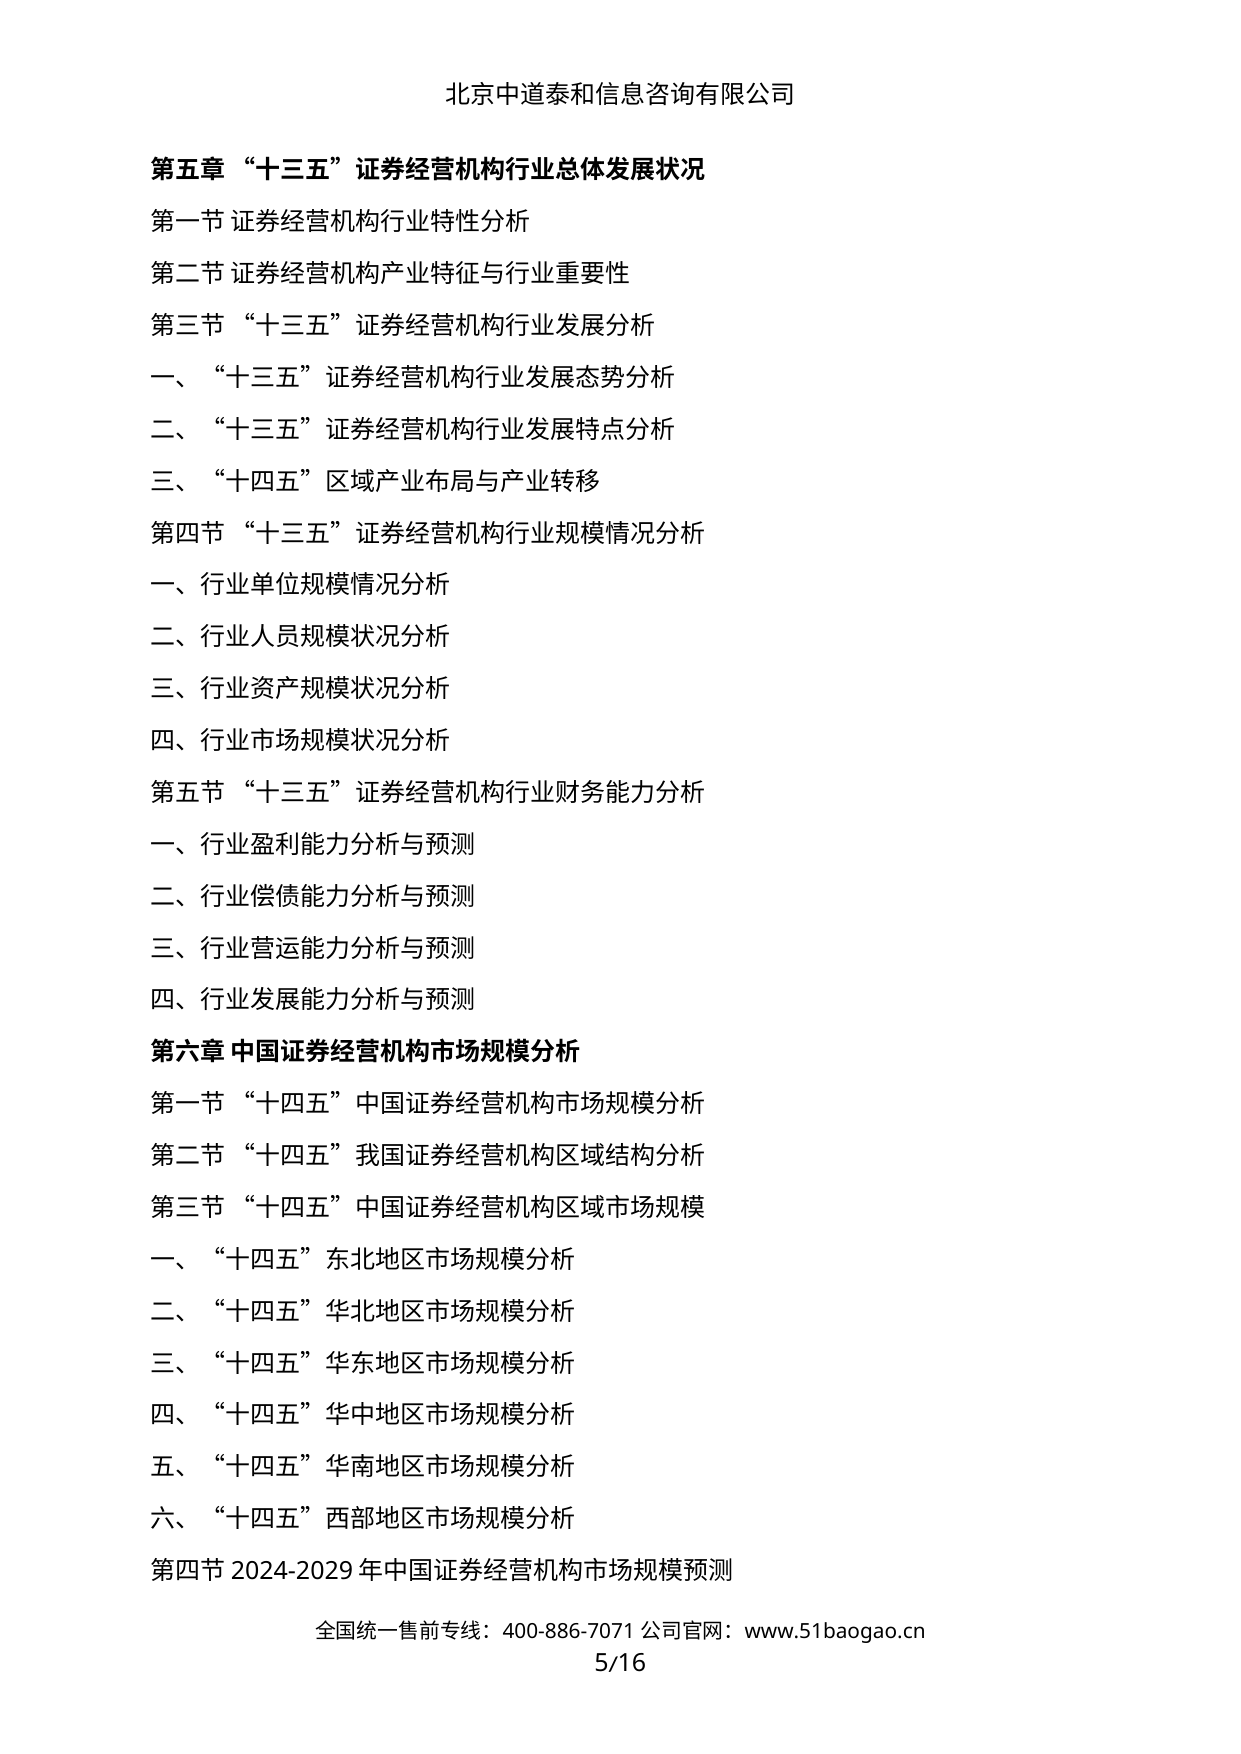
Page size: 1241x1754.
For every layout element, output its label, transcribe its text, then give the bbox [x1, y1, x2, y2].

text 第二节 证券经营机构产业特征与行业重要性 [150, 254, 1090, 290]
text 二、“十四五”华北地区市场规模分析 [150, 1291, 1090, 1327]
text 第二节 “十四五”我国证券经营机构区域结构分析 [150, 1136, 1090, 1172]
text 二、行业偿债能力分析与预测 [150, 876, 1090, 912]
text 二、“十三五”证券经营机构行业发展特点分析 [150, 409, 1090, 446]
text 三、“十四五”华东地区市场规模分析 [150, 1343, 1090, 1379]
text 第五章 “十三五”证券经营机构行业总体发展状况 [150, 150, 1090, 186]
text 第三节 “十三五”证券经营机构行业发展分析 [150, 306, 1090, 342]
text 第五节 “十三五”证券经营机构行业财务能力分析 [150, 772, 1090, 809]
text 第六章 中国证券经营机构市场规模分析 [150, 1032, 1090, 1068]
text 一、行业盈利能力分析与预测 [150, 824, 1090, 861]
text 四、行业发展能力分析与预测 [150, 980, 1090, 1016]
text 三、行业营运能力分析与预测 [150, 928, 1090, 964]
text 六、“十四五”西部地区市场规模分析 [150, 1499, 1090, 1535]
text 一、“十三五”证券经营机构行业发展态势分析 [150, 357, 1090, 394]
text 第三节 “十四五”中国证券经营机构区域市场规模 [150, 1187, 1090, 1224]
text 第一节 “十四五”中国证券经营机构市场规模分析 [150, 1084, 1090, 1120]
text 第一节 证券经营机构行业特性分析 [150, 202, 1090, 238]
text 五、“十四五”华南地区市场规模分析 [150, 1447, 1090, 1483]
text 三、“十四五”区域产业布局与产业转移 [150, 461, 1090, 497]
text 四、行业市场规模状况分析 [150, 721, 1090, 757]
text 第四节 2024-2029年中国证券经营机构市场规模预测 [150, 1551, 1090, 1587]
text 一、行业单位规模情况分析 [150, 565, 1090, 601]
text 一、“十四五”东北地区市场规模分析 [150, 1239, 1090, 1276]
text 二、行业人员规模状况分析 [150, 617, 1090, 653]
text 三、行业资产规模状况分析 [150, 669, 1090, 705]
text 四、“十四五”华中地区市场规模分析 [150, 1395, 1090, 1431]
text 第四节 “十三五”证券经营机构行业规模情况分析 [150, 513, 1090, 549]
